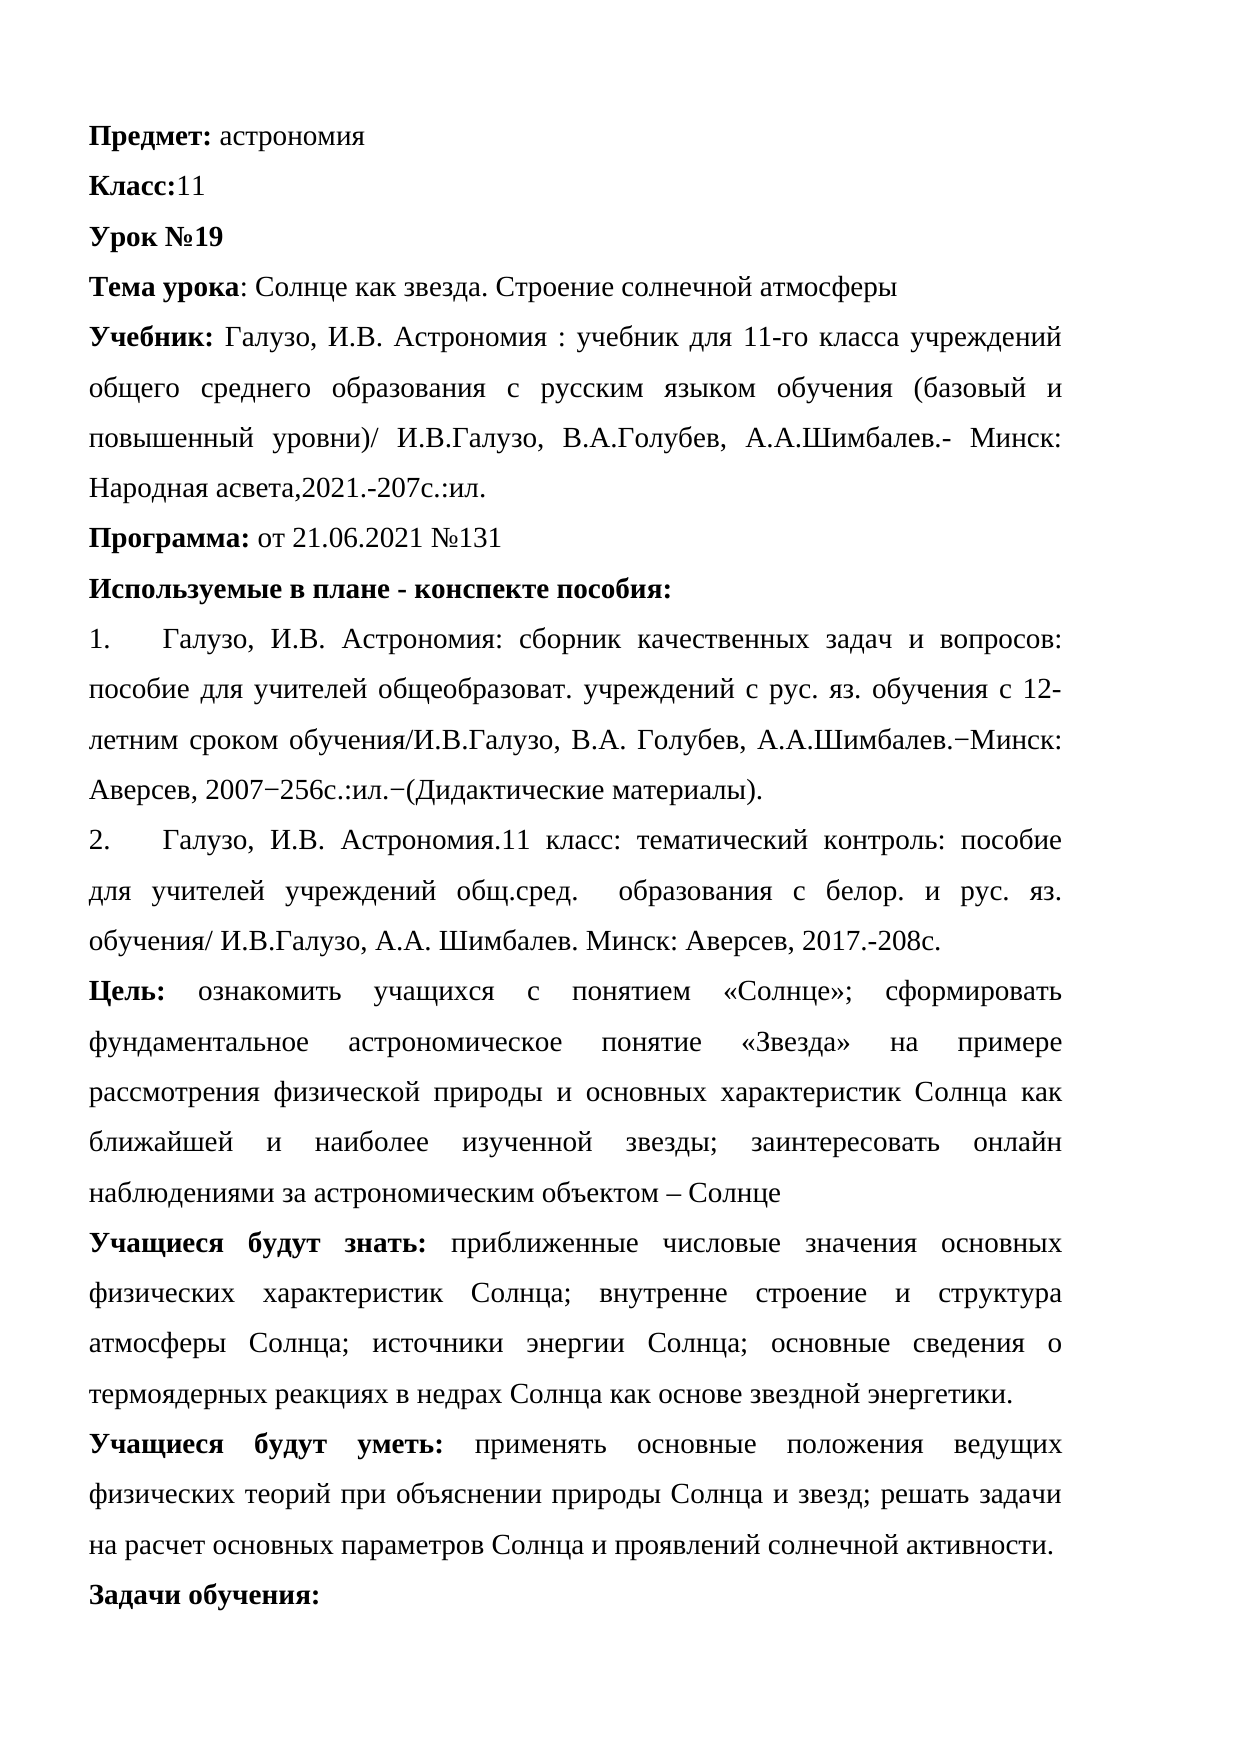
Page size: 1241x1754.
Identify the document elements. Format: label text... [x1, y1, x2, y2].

text Класс:11 [88, 168, 1063, 202]
text Предмет: астрономия [88, 118, 1063, 152]
text Используемые в плане - конспекте пособия: [88, 571, 1063, 604]
list Галузо, И.В. Астрономия: сборник качественных задач и вопросов: пособие для учителей общеобразоват. учреждений с рус. яз. обучения с 12-летним сроком обучения/И.В.Галузо, В.А. Голубев, А.А.Шимбалев.−Минск: Аверсев, 2007−256с.:ил.−(Дидактические материалы). [88, 621, 1063, 806]
text Программа: от 21.06.2021 №131 [88, 521, 1063, 554]
list Галузо, И.В. Астрономия.11 класс: тематический контроль: пособие для учителей учреждений общ.сред. образования с белор. и рус. яз. обучения/ И.В.Галузо, А.А. Шимбалев. Минск: Аверсев, 2017.-208с. [88, 822, 1063, 957]
text Урок №19 [88, 219, 1063, 252]
text Учащиеся будут уметь: применять основные положения ведущих физических теорий при объяснении природы Солнца и звезд; решать задачи на расчет основных параметров Солнца и проявлений солнечной активности. [88, 1426, 1063, 1560]
text Учебник: Галузо, И.В. Астрономия : учебник для 11-го класса учреждений общего среднего образования с русским языком обучения (базовый и повышенный уровни)/ И.В.Галузо, В.А.Голубев, А.А.Шимбалев.- Минск: Народная асвета,2021.-207с.:ил. [88, 319, 1063, 504]
text Учащиеся будут знать: приближенные числовые значения основных физических характеристик Солнца; внутренне строение и структура атмосферы Солнца; источники энергии Солнца; основные сведения о термоядерных реакциях в недрах Солнца как основе звездной энергетики. [88, 1225, 1063, 1409]
text Задачи обучения: [88, 1577, 1063, 1611]
text Тема урока: Солнце как звезда. Строение солнечной атмосферы [88, 269, 1063, 303]
text Цель: ознакомить учащихся с понятием «Солнце»; сформировать фундаментальное астрономическое понятие «Звезда» на примере рассмотрения физической природы и основных характеристик Солнца как ближайшей и наиболее изученной звезды; заинтересовать онлайн наблюдениями за астрономическим объектом – Солнце [88, 973, 1063, 1208]
